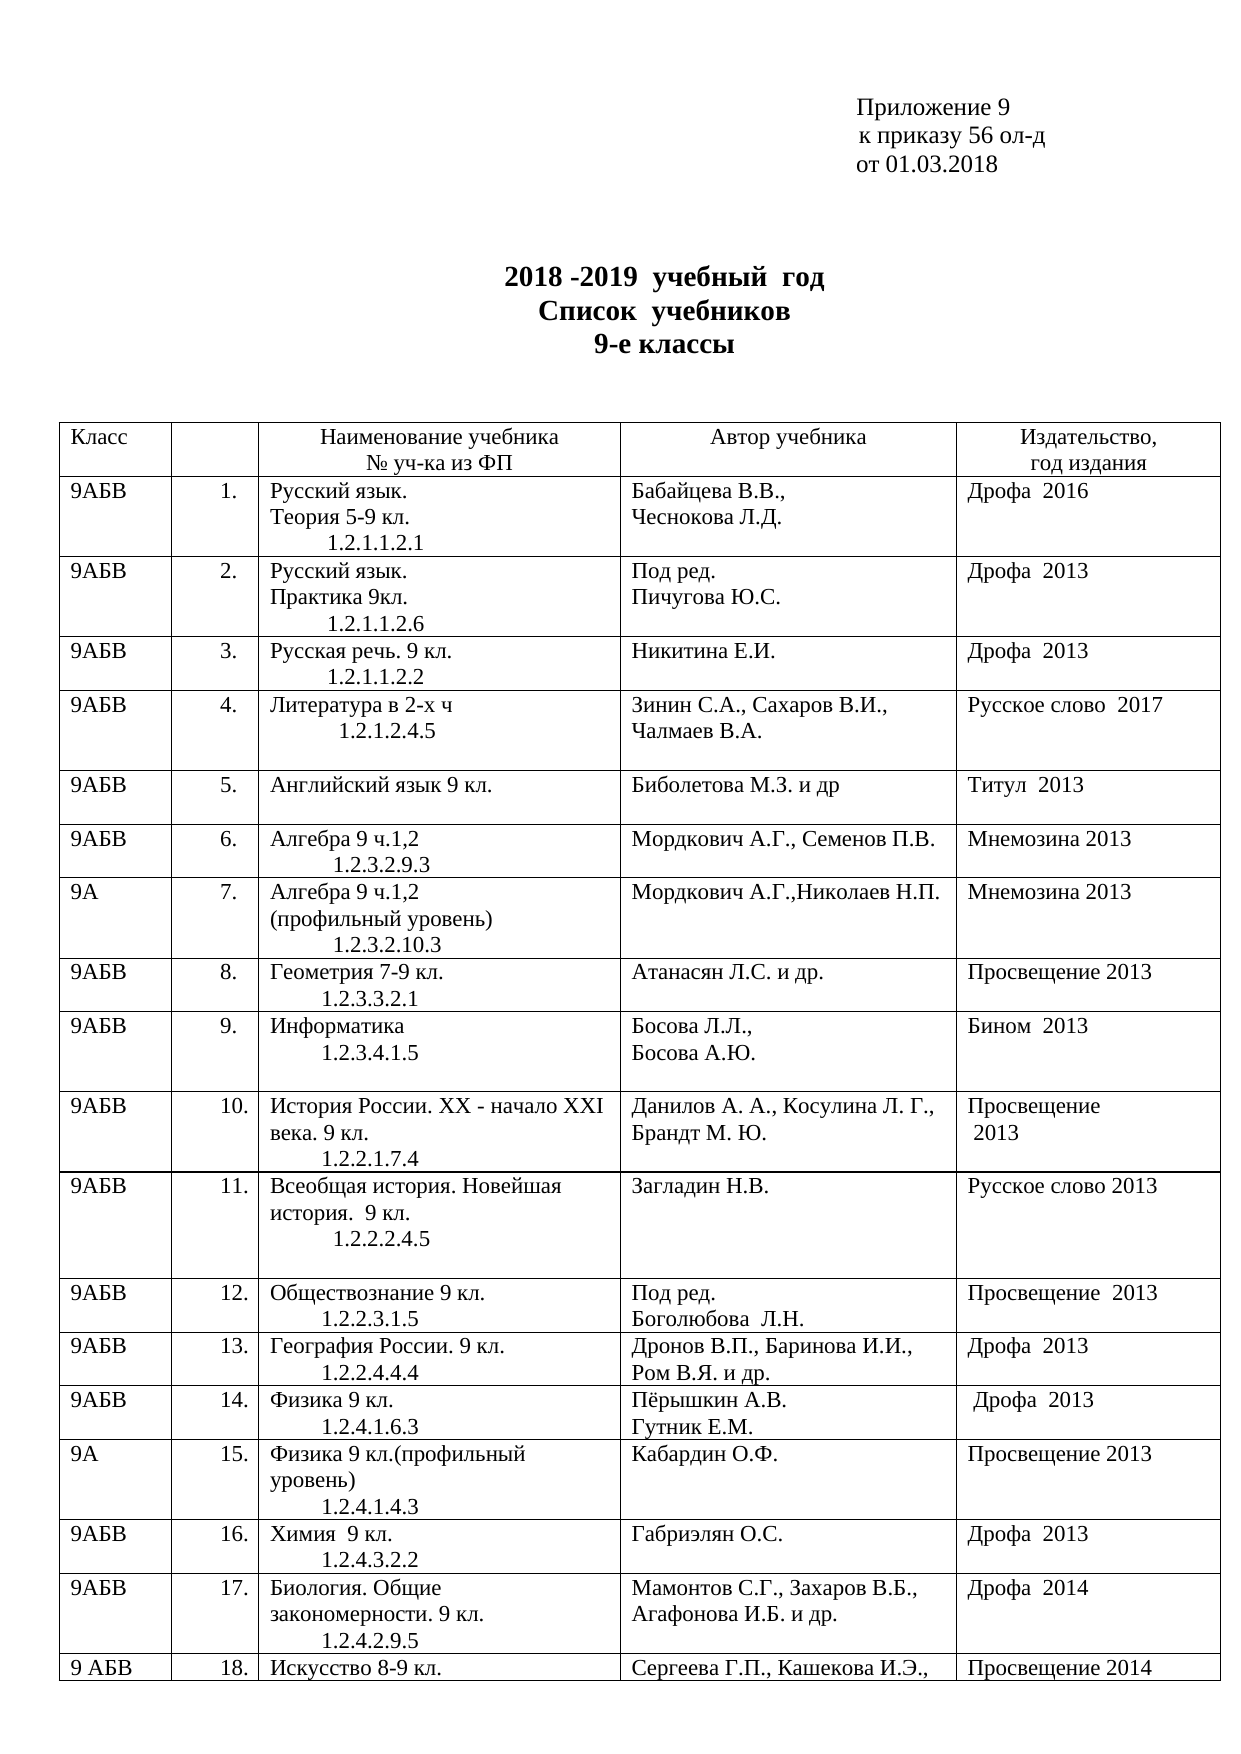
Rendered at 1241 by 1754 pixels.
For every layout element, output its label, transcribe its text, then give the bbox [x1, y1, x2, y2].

table_cell Английский язык 9 кл. [259, 771, 620, 823]
table_cell 9АБВ [60, 1333, 171, 1385]
table_cell Алгебра 9 ч.1,2 1.2.3.2.9.3 [259, 825, 620, 877]
table_cell [172, 1520, 258, 1573]
table_cell Физика 9 кл.(профильный уровень) 1.2.4.1.4.3 [259, 1440, 620, 1519]
table_cell Дрофа 2013 [957, 1386, 1220, 1439]
table_cell [172, 1012, 258, 1091]
table_cell Кабардин О.Ф. [621, 1440, 956, 1519]
table_cell Мамонтов С.Г., Захаров В.Б., Агафонова И.Б. и др. [621, 1574, 956, 1653]
table_cell Мордкович А.Г., Семенов П.В. [621, 825, 956, 877]
table_cell [172, 1279, 258, 1332]
table_cell Мнемозина 2013 [957, 825, 1220, 877]
table_cell Бином 2013 [957, 1012, 1220, 1091]
table_cell Босова Л.Л., Босова А.Ю. [621, 1012, 956, 1091]
table_cell Алгебра 9 ч.1,2 (профильный уровень) 1.2.3.2.10.3 [259, 878, 620, 957]
table_cell 9А [60, 1440, 171, 1519]
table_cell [259, 1654, 620, 1680]
table_cell [172, 771, 258, 823]
text от 01.03.2018 [177, 149, 1152, 178]
table_cell Информатика 1.2.3.4.1.5 [259, 1012, 620, 1091]
table_cell Просвещение 2013 [957, 1279, 1220, 1332]
table_cell 9АБВ [60, 637, 171, 690]
table_cell [172, 878, 258, 957]
table_cell 9А [60, 878, 171, 957]
table_cell 9АБВ [60, 1012, 171, 1091]
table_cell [621, 1654, 956, 1680]
table_cell Пёрышкин А.В. Гутник Е.М. [621, 1386, 956, 1439]
table_cell 9АБВ [60, 1173, 171, 1278]
table_cell Под ред. Пичугова Ю.С. [621, 557, 956, 636]
table_cell Зинин С.А., Сахаров В.И., Чалмаев В.А. [621, 691, 956, 770]
table_cell [172, 477, 258, 556]
table_header Наименование учебника № уч-ка из ФП [259, 423, 620, 476]
table_cell Мнемозина 2013 [957, 878, 1220, 957]
table_cell Литература в 2-х ч 1.2.1.2.4.5 [259, 691, 620, 770]
table_cell 9АБВ [60, 1279, 171, 1332]
table_cell Дрофа 2014 [957, 1574, 1220, 1653]
table_header Класс [60, 423, 171, 476]
table_cell [172, 1574, 258, 1653]
table_cell Русское слово 2013 [957, 1173, 1220, 1278]
text 9-е классы [177, 327, 1152, 360]
text к приказу 56 ол-д [177, 121, 1152, 149]
table_cell Дрофа 2013 [957, 637, 1220, 690]
table_cell История России. XX - начало XXI века. 9 кл. 1.2.2.1.7.4 [259, 1092, 620, 1171]
table_cell Русское слово 2017 [957, 691, 1220, 770]
table_cell [172, 825, 258, 877]
table_cell Дрофа 2013 [957, 1333, 1220, 1385]
table_header [172, 423, 258, 476]
table_cell [172, 1333, 258, 1385]
table_cell 9АБВ [60, 1386, 171, 1439]
table_cell 9АБВ [60, 959, 171, 1011]
table_cell [172, 557, 258, 636]
table_header Автор учебника [621, 423, 956, 476]
table_cell Под ред. Боголюбова Л.Н. [621, 1279, 956, 1332]
table_cell Биболетова М.З. и др [621, 771, 956, 823]
table_cell Бабайцева В.В., Чеснокова Л.Д. [621, 477, 956, 556]
table_cell Просвещение 2013 [957, 959, 1220, 1011]
table_cell 9АБВ [60, 1520, 171, 1573]
table_cell Геометрия 7-9 кл. 1.2.3.3.2.1 [259, 959, 620, 1011]
table_cell 9АБВ [60, 1092, 171, 1171]
table_cell Просвещение 2014 [957, 1654, 1220, 1680]
table_cell 9АБВ [60, 477, 171, 556]
table_cell Дронов В.П., Баринова И.И., Ром В.Я. и др. [621, 1333, 956, 1385]
table_cell Никитина Е.И. [621, 637, 956, 690]
table_cell Данилов А. А., Косулина Л. Г., Брандт М. Ю. [621, 1092, 956, 1171]
table_cell 9АБВ [60, 825, 171, 877]
table_cell 9АБВ [60, 771, 171, 823]
text 2018 -2019 учебный год [177, 259, 1152, 293]
table_cell [172, 637, 258, 690]
table_cell География России. 9 кл. 1.2.2.4.4.4 [259, 1333, 620, 1385]
table_cell Русская речь. 9 кл. 1.2.1.1.2.2 [259, 637, 620, 690]
table_cell 9АБВ [60, 557, 171, 636]
table_cell [172, 1092, 258, 1171]
table_cell Биология. Общие закономерности. 9 кл. 1.2.4.2.9.5 [259, 1574, 620, 1653]
table_cell Габриэлян О.С. [621, 1520, 956, 1573]
table_cell Просвещение 2013 [957, 1440, 1220, 1519]
table_cell [172, 1654, 258, 1680]
table_cell Дрофа 2016 [957, 477, 1220, 556]
table_cell Русский язык. Теория 5-9 кл. 1.2.1.1.2.1 [259, 477, 620, 556]
table_cell Русский язык. Практика 9кл. 1.2.1.1.2.6 [259, 557, 620, 636]
table_cell [172, 1173, 258, 1278]
text Список учебников [177, 293, 1152, 327]
table_cell [172, 691, 258, 770]
table_cell Титул 2013 [957, 771, 1220, 823]
table_cell 9АБВ [60, 691, 171, 770]
table_cell 9 АБВ [60, 1654, 171, 1680]
table_cell Мордкович А.Г.,Николаев Н.П. [621, 878, 956, 957]
table_cell Всеобщая история. Новейшая история. 9 кл. 1.2.2.2.4.5 [259, 1173, 620, 1278]
table_cell [172, 1386, 258, 1439]
table_cell [172, 959, 258, 1011]
table_cell 9АБВ [60, 1574, 171, 1653]
table_cell Химия 9 кл. 1.2.4.3.2.2 [259, 1520, 620, 1573]
table_cell Просвещение 2013 [957, 1092, 1220, 1171]
table_cell Дрофа 2013 [957, 1520, 1220, 1573]
table_cell [172, 1440, 258, 1519]
table_cell Атанасян Л.С. и др. [621, 959, 956, 1011]
table_cell Дрофа 2013 [957, 557, 1220, 636]
table_header Издательство, год издания [957, 423, 1220, 476]
text Приложение 9 [177, 92, 1152, 121]
table_cell Физика 9 кл. 1.2.4.1.6.3 [259, 1386, 620, 1439]
table_cell Обществознание 9 кл. 1.2.2.3.1.5 [259, 1279, 620, 1332]
table_cell Загладин Н.В. [621, 1173, 956, 1278]
